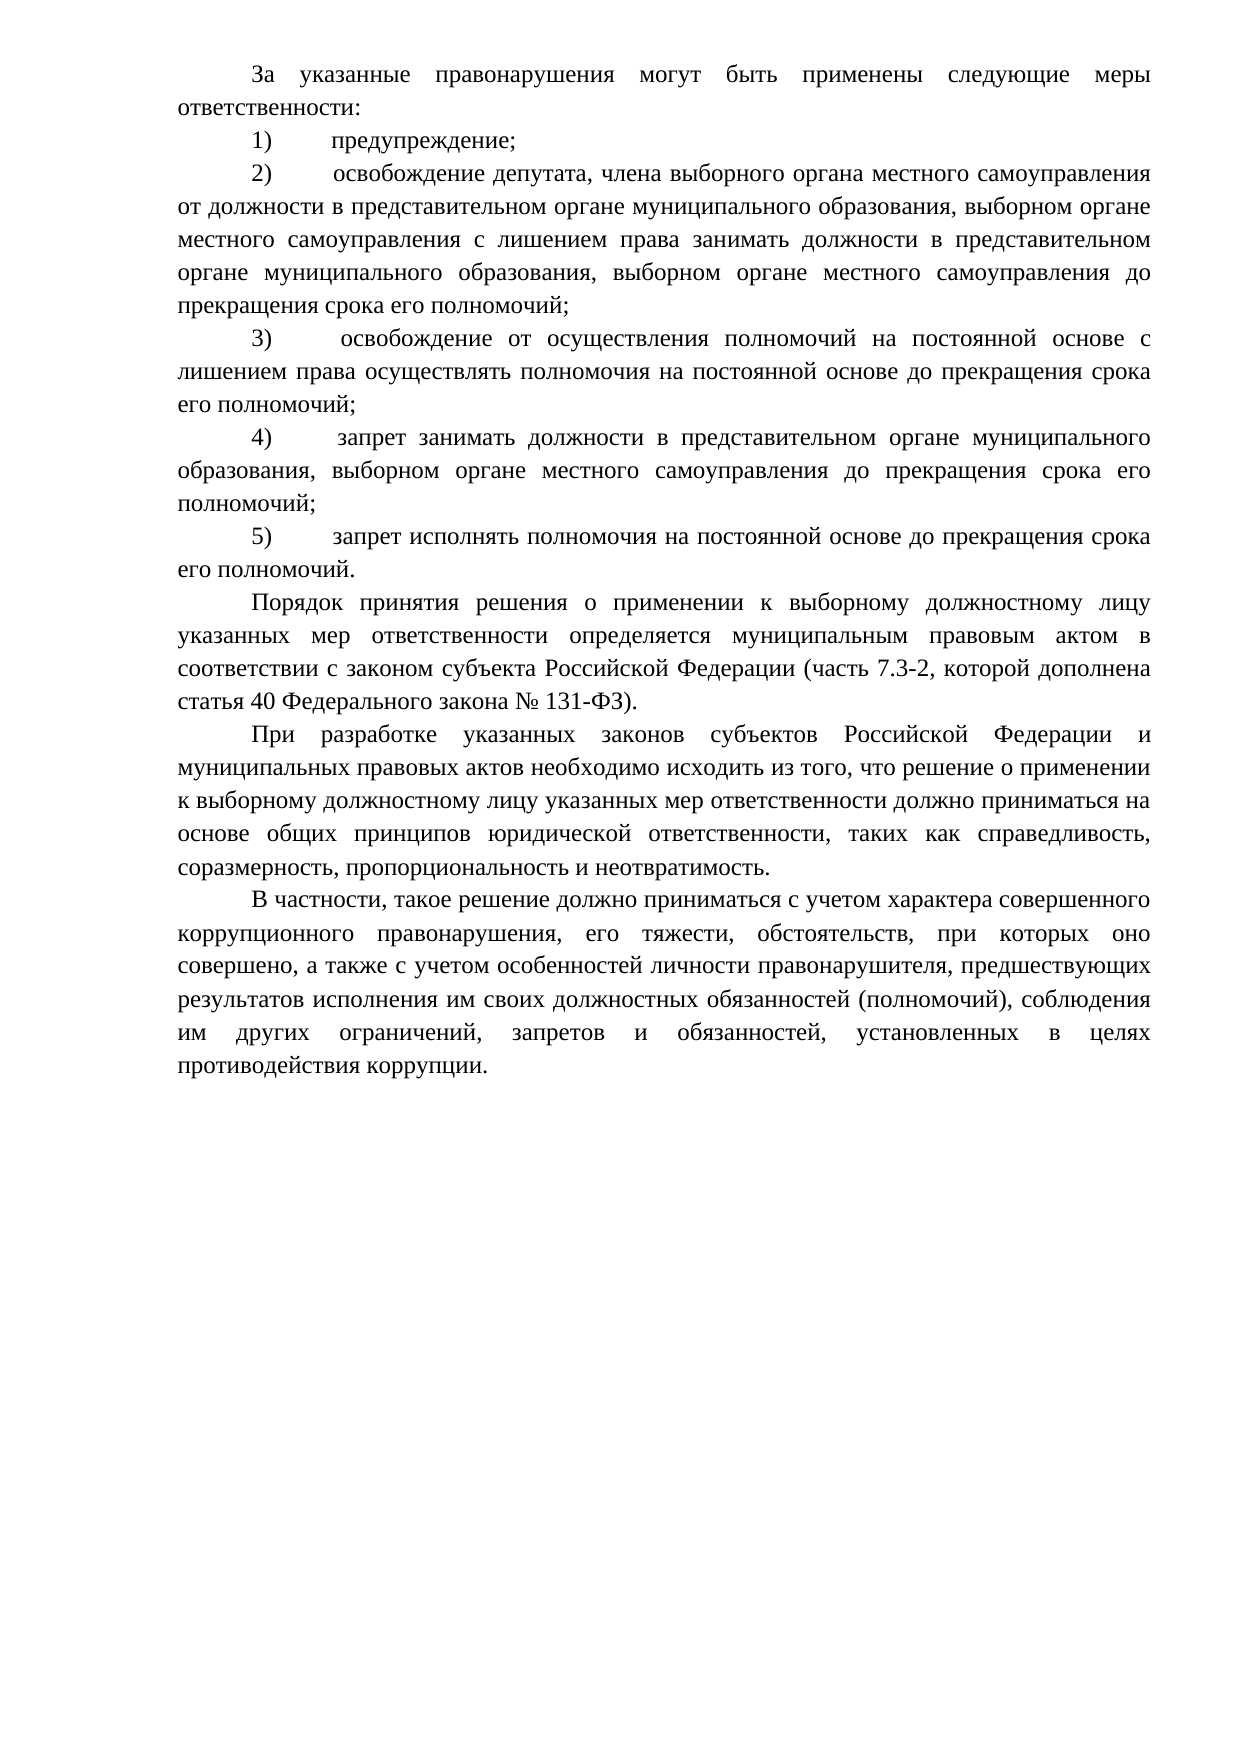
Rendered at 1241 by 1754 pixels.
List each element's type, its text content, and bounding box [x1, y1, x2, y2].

text 2) освобождение депутата, члена выборного органа местного самоуправления от должности в представительном органе муниципального образования, выборном органе местного самоуправления с лишением права занимать должности в представительном органе муниципального образования, выборном органе местного самоуправления до прекращения срока его полномочий; [177, 158, 1152, 319]
text При разработке указанных законов субъектов Российской Федерации и муниципальных правовых актов необходимо исходить из того, что решение о применении к выборному должностному лицу указанных мер ответственности должно приниматься на основе общих принципов юридической ответственности, таких как справедливость, соразмерность, пропорциональность и неотвратимость. [177, 719, 1152, 880]
text В частности, такое решение должно приниматься с учетом характера совершенного коррупционного правонарушения, его тяжести, обстоятельств, при которых оно совершено, а также с учетом особенностей личности правонарушителя, предшествующих результатов исполнения им своих должностных обязанностей (полномочий), соблюдения им других ограничений, запретов и обязанностей, установленных в целях противодействия коррупции. [177, 884, 1152, 1078]
text 1) предупреждение; [177, 125, 1152, 154]
text 5) запрет исполнять полномочия на постоянной основе до прекращения срока его полномочий. [177, 521, 1152, 583]
text Порядок принятия решения о применении к выборному должностному лицу указанных мер ответственности определяется муниципальным правовым актом в соответствии с законом субъекта Российской Федерации (часть 7.3-2, которой дополнена статья 40 Федерального закона № 131-ФЗ). [177, 587, 1152, 715]
text За указанные правонарушения могут быть применены следующие меры ответственности: [177, 59, 1152, 121]
text 3) освобождение от осуществления полномочий на постоянной основе с лишением права осуществлять полномочия на постоянной основе до прекращения срока его полномочий; [177, 323, 1152, 418]
text 4) запрет занимать должности в представительном органе муниципального образования, выборном органе местного самоуправления до прекращения срока его полномочий; [177, 422, 1152, 517]
